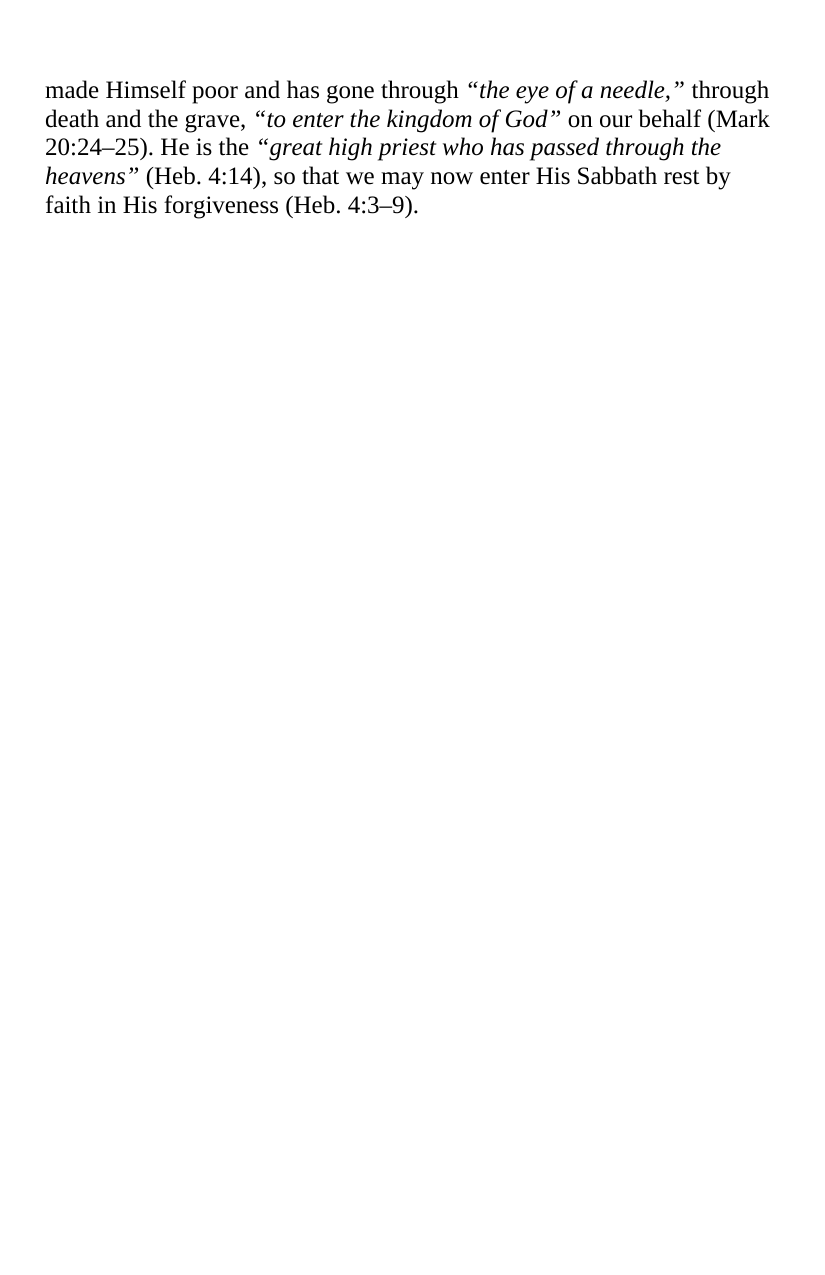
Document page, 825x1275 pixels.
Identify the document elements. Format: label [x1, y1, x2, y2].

text [45, 75, 778, 219]
